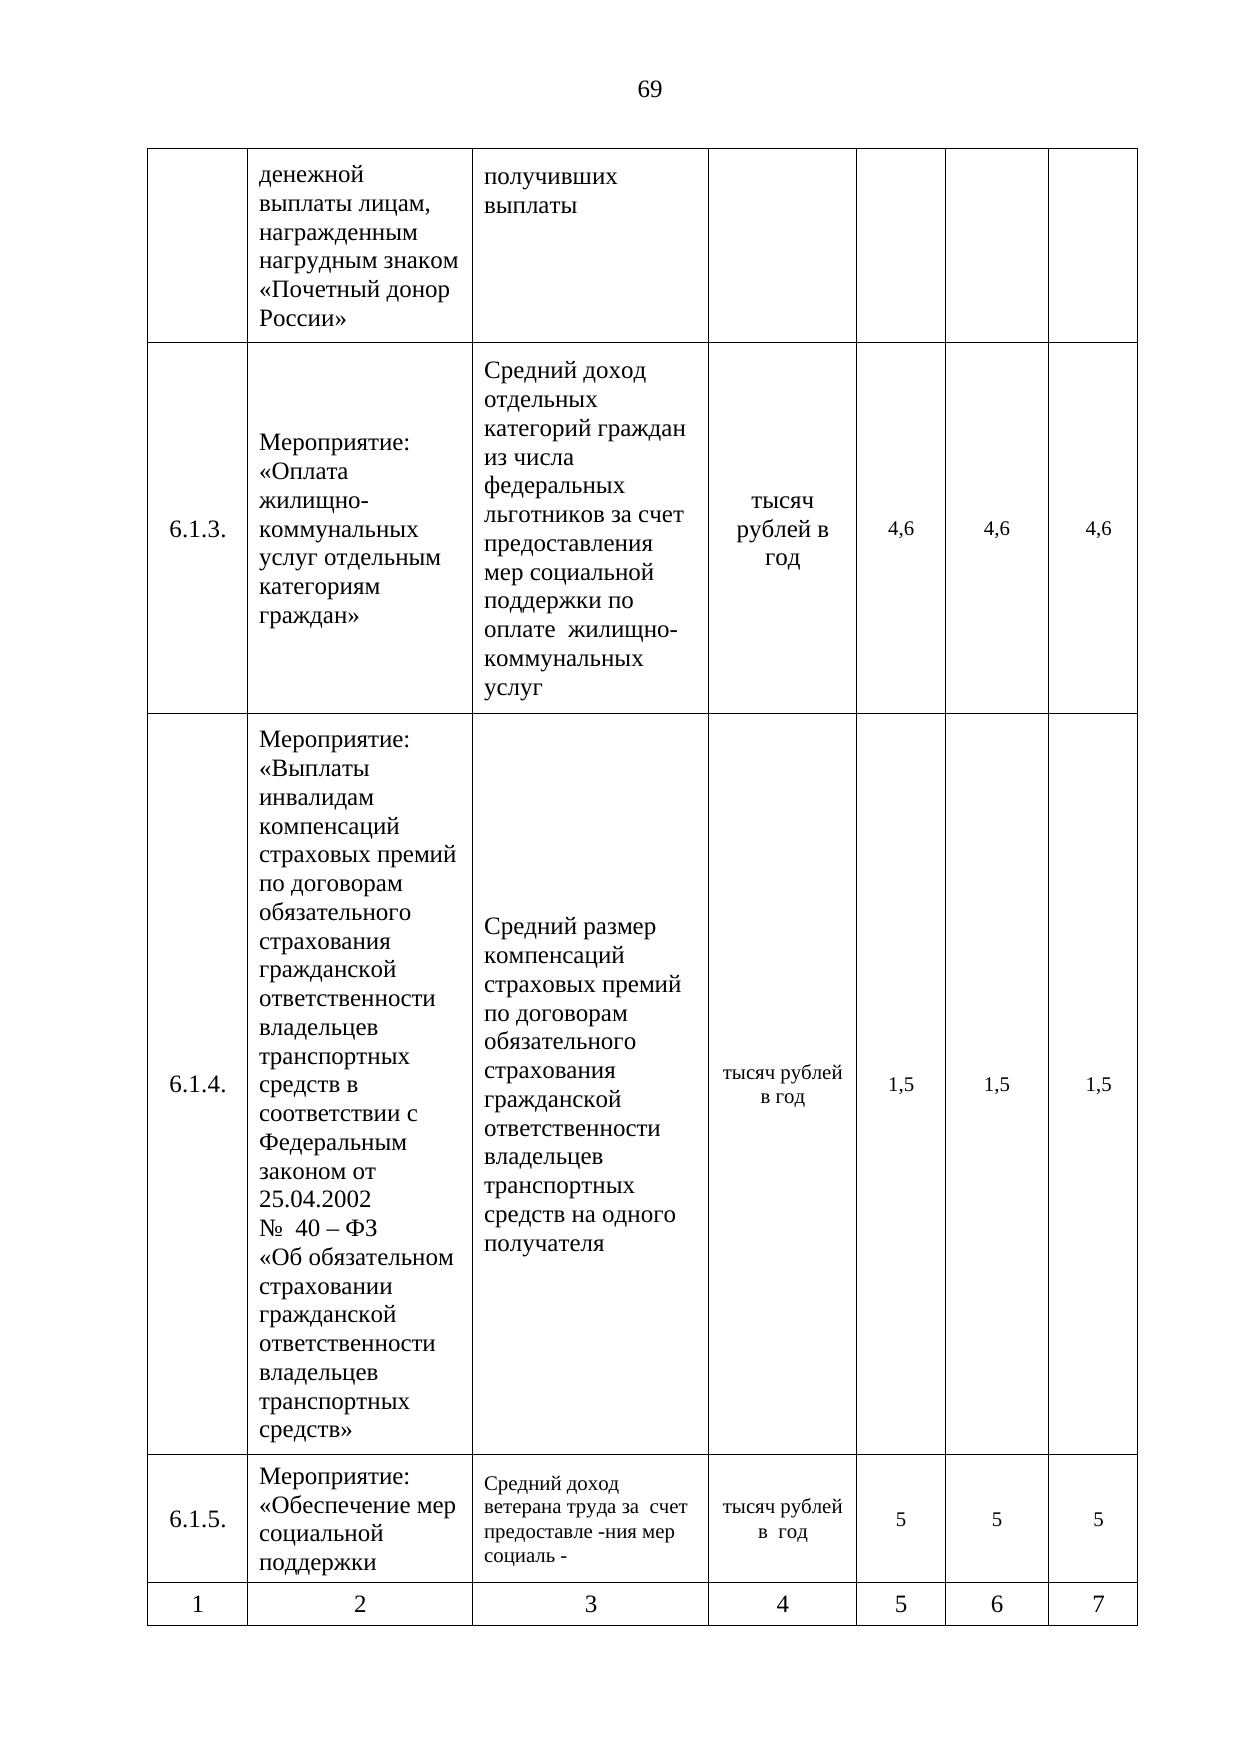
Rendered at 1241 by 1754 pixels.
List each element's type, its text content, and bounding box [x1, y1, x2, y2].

table_cell 5 [1049, 1455, 1137, 1582]
table_cell 2 [248, 1583, 472, 1624]
table_cell 5 [946, 1455, 1048, 1582]
table_cell Средний доход ветерана труда за счет предоставле -ния мер социаль - [473, 1455, 708, 1582]
table_cell [1049, 149, 1137, 342]
table_cell 4,6 [857, 343, 945, 713]
table_cell 1,5 [857, 714, 945, 1454]
table_cell 6.1.4. [148, 714, 247, 1454]
table_cell Мероприятие: «Обеспечение мер социальной поддержки [248, 1455, 472, 1582]
table_cell 7 [1049, 1583, 1137, 1624]
table_cell [857, 149, 945, 342]
table_cell 6 [946, 1583, 1048, 1624]
table_cell 5 [857, 1583, 945, 1624]
table_cell [946, 149, 1048, 342]
table_cell денежной выплаты лицам, награжденным нагрудным знаком «Почетный донор России» [248, 149, 472, 342]
table_cell 4 [709, 1583, 856, 1624]
table_cell 4,6 [946, 343, 1048, 713]
table_cell получивших выплаты [473, 149, 708, 342]
table_cell 6.1.3. [148, 343, 247, 713]
table_cell [148, 149, 247, 342]
table_cell Средний размер компенсаций страховых премий по договорам обязательного страхования гражданской ответственности владельцев транспортных средств на одного получателя [473, 714, 708, 1454]
table_cell Средний доход отдельных категорий граждан из числа федеральных льготников за счет предоставления мер социальной поддержки по оплате жилищно-коммунальных услуг [473, 343, 708, 713]
table_cell 1,5 [946, 714, 1048, 1454]
table_cell тысяч рублей в год [709, 1455, 856, 1582]
table_cell Мероприятие: «Выплаты инвалидам компенсаций страховых премий по договорам обязательного страхования гражданской ответственности владельцев транспортных средств в соответствии с Федеральным законом от 25.04.2002 № 40 – ФЗ «Об обязательном страховании гражданской ответственности владельцев транспортных средств» [248, 714, 472, 1454]
table_cell 5 [857, 1455, 945, 1582]
table_cell тысяч рублей в год [709, 714, 856, 1454]
table_cell 3 [473, 1583, 708, 1624]
table_cell тысяч рублей в год [709, 343, 856, 713]
table_cell Мероприятие: «Оплата жилищно-коммунальных услуг отдельным категориям граждан» [248, 343, 472, 713]
table_cell 6.1.5. [148, 1455, 247, 1582]
table_cell [709, 149, 856, 342]
table_cell 1 [148, 1583, 247, 1624]
table_cell 1,5 [1049, 714, 1137, 1454]
table_cell 4,6 [1049, 343, 1137, 713]
